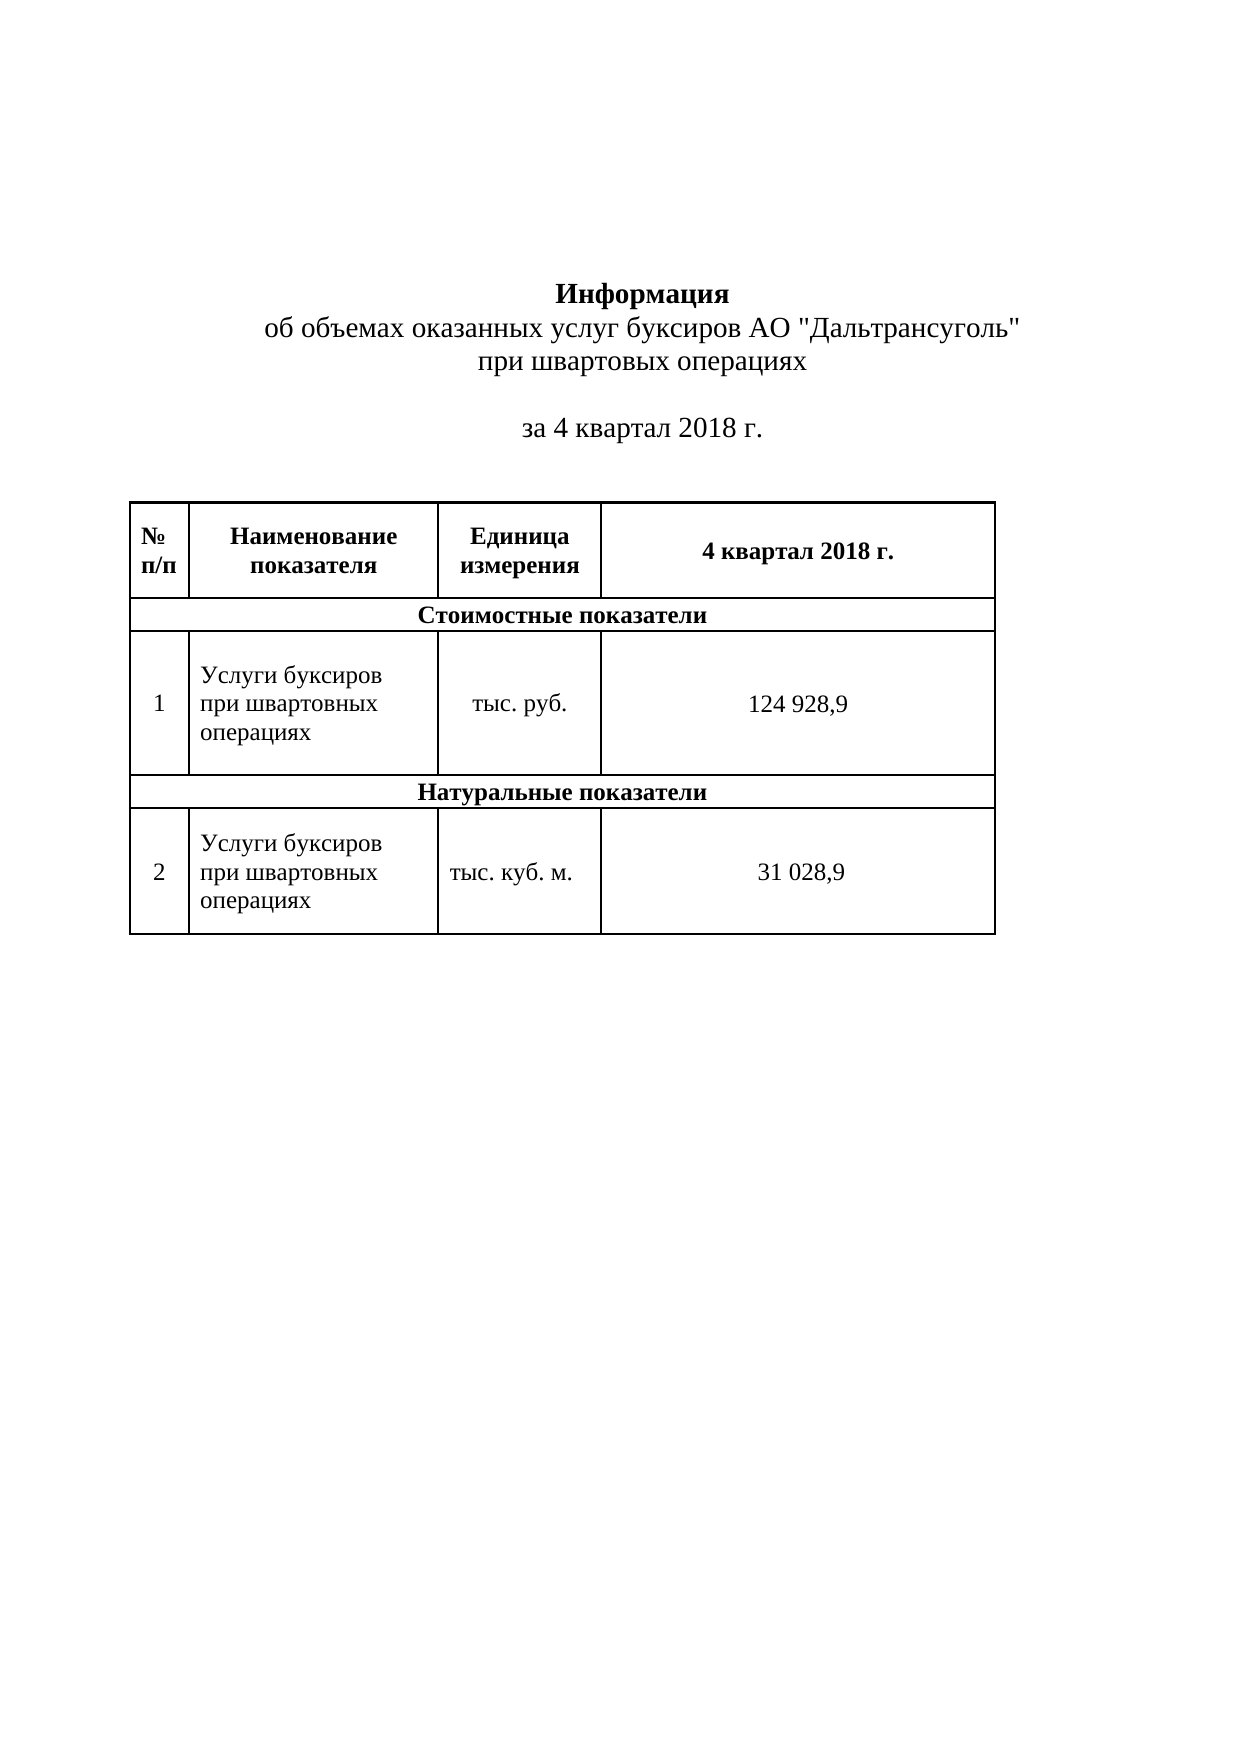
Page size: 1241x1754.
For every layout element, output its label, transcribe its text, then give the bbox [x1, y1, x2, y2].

table_cell 1 [131, 632, 188, 774]
table_cell Услуги буксиров при швартовных операциях [190, 809, 437, 933]
table_header Единица измерения [439, 504, 600, 597]
list за 4 квартал 2018 г. [133, 410, 1152, 444]
table_cell Натуральные показатели [131, 776, 994, 807]
list при швартовых операциях [133, 343, 1152, 377]
table_cell Стоимостные показатели [131, 599, 994, 629]
table_header № п/п [131, 504, 188, 597]
table_cell Услуги буксиров при швартовных операциях [190, 632, 437, 774]
table_header Наименование показателя [190, 504, 437, 597]
table_cell 2 [131, 809, 188, 933]
list Информация [133, 276, 1152, 310]
table_cell тыс. куб. м. [439, 809, 600, 933]
list об объемах оказанных услуг буксиров АО "Дальтрансуголь" [133, 310, 1152, 343]
table_cell 124 928,9 [602, 632, 994, 774]
table_header 4 квартал 2018 г. [602, 504, 994, 597]
table_cell тыс. руб. [439, 632, 600, 774]
table_cell 31 028,9 [602, 809, 994, 933]
